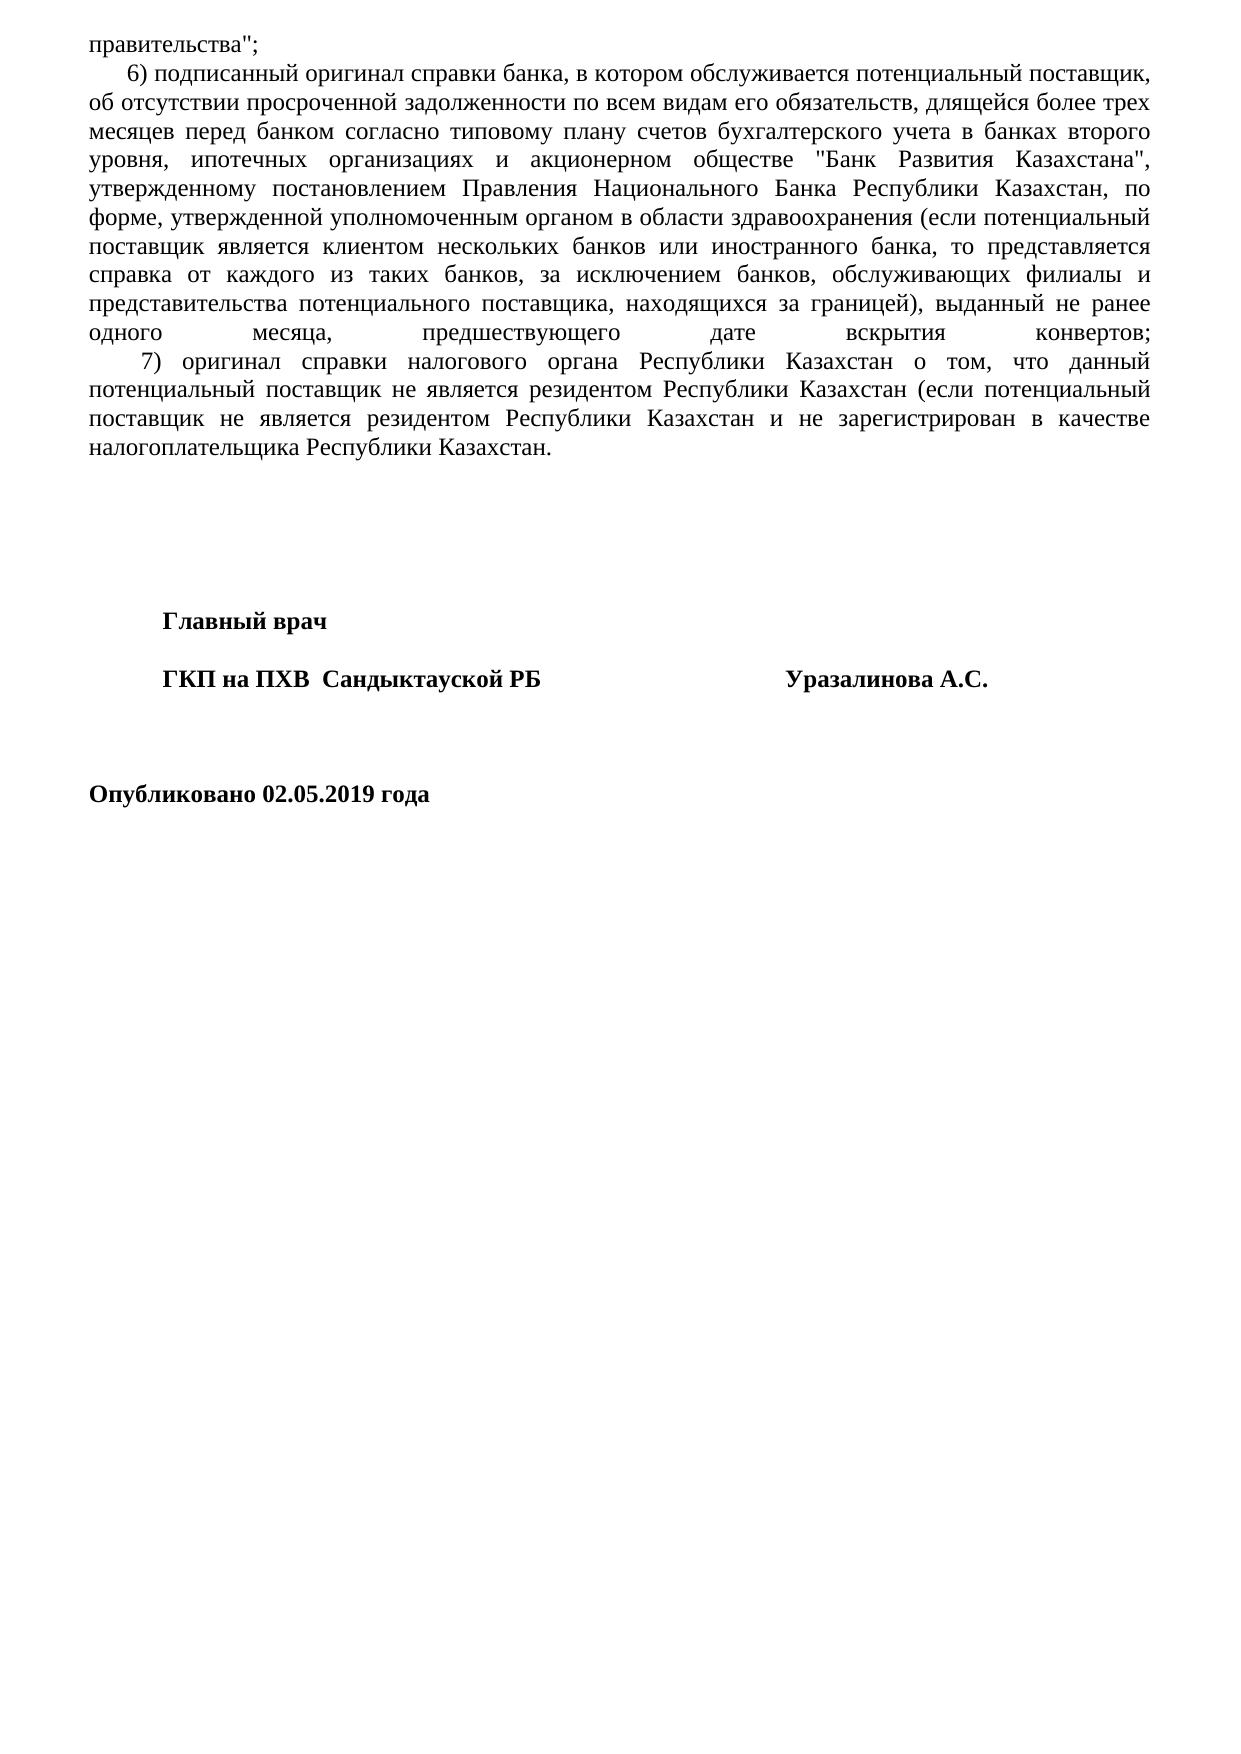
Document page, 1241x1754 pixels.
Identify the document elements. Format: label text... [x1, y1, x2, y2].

subtitle Опубликовано 02.05.2019 года [89, 779, 1152, 808]
text Главный врач [89, 606, 1152, 634]
text ГКП на ПХВ Сандыктауской РБ Уразалинова А.С. [89, 664, 1152, 692]
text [89, 29, 1152, 461]
